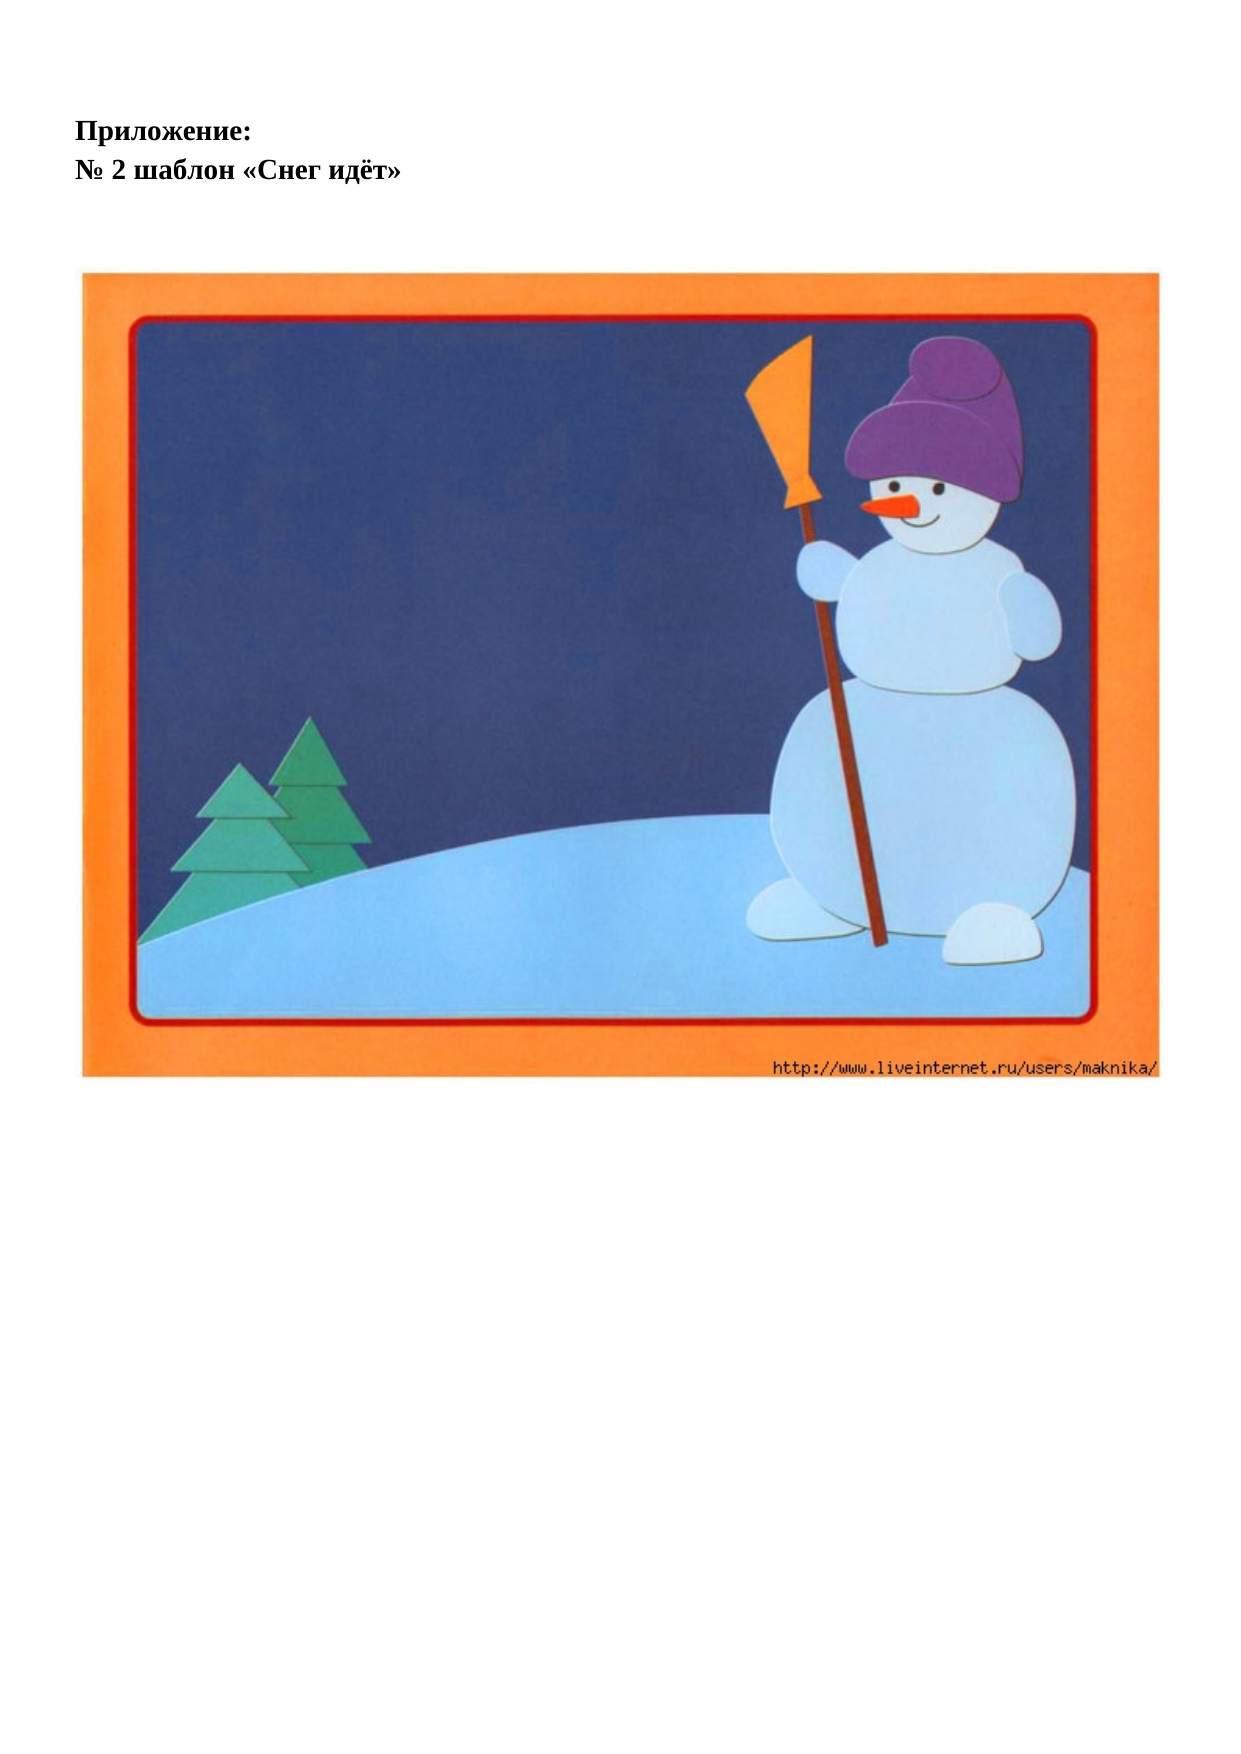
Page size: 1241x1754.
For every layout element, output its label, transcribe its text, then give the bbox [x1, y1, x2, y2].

picture [75, 267, 1166, 1085]
text Приложение: [75, 113, 1165, 147]
text № 2 шаблон «Снег идёт» [75, 152, 1165, 186]
